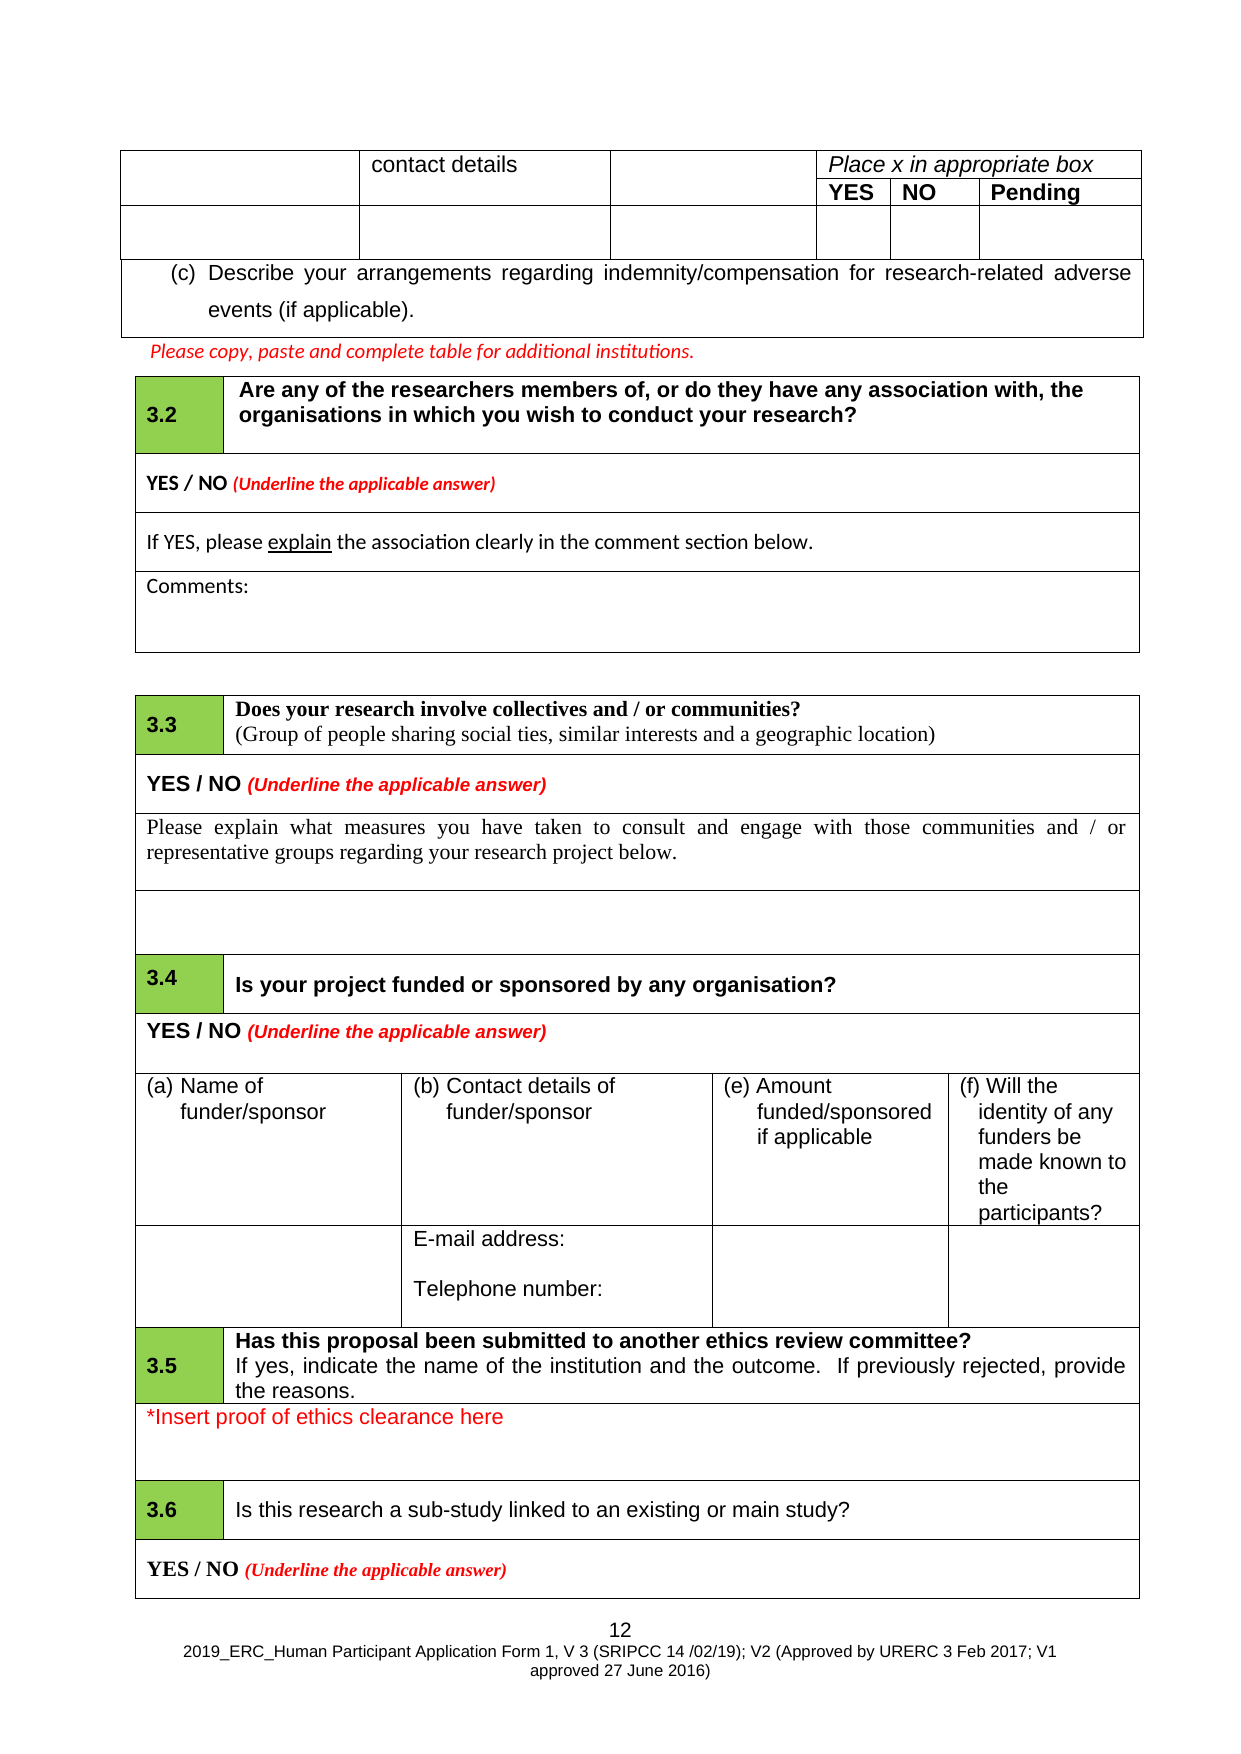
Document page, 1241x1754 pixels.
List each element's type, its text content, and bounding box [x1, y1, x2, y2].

table_cell E-mail address: Telephone number: [402, 1226, 712, 1327]
table_cell [949, 1226, 1139, 1327]
table_cell [121, 206, 359, 258]
table_cell [891, 206, 979, 258]
text Please copy, paste and complete table for additional institutions. [150, 338, 1090, 363]
table_cell Contact details of funder/sponsor [402, 1074, 712, 1225]
table_cell (e) Amount funded/sponsored if applicable [713, 1074, 948, 1225]
table_cell Has this proposal been submitted to another ethics review committee? If yes, indicate the name of the institution and the outcome. If previously rejected, provide the reasons. [224, 1328, 1139, 1403]
table_header Are any of the researchers members of, or do they have any association with, the organisations in which you wish to conduct your research? [224, 377, 1139, 453]
table_cell Please explain what measures you have taken to consult and engage with those communities and / or representative groups regarding your research project below. [136, 814, 1139, 890]
table_cell Comments: [136, 572, 1139, 652]
table_cell [713, 1226, 948, 1327]
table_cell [360, 151, 610, 205]
table_cell [817, 206, 890, 258]
table_cell 3.5 [136, 1328, 223, 1403]
table_cell (f) Will the identity of any funders be made known to the participants? [949, 1074, 1139, 1225]
table_cell [136, 891, 1139, 954]
table_cell YES [817, 179, 890, 205]
table_cell NO [891, 179, 979, 205]
table_header 3.2 [136, 377, 223, 453]
table_cell Name of funder/sponsor [136, 1074, 401, 1225]
table_cell YES / NO (Underline the applicable answer) [136, 755, 1139, 813]
table_cell Describe your arrangements regarding indemnity/compensation for research-related adverse events (if applicable). [122, 260, 1143, 337]
table_cell Is your project funded or sponsored by any organisation? [224, 955, 1139, 1013]
table_cell YES / NO (Underline the applicable answer) [136, 1014, 1139, 1072]
table_cell 3.4 [136, 955, 223, 1013]
table_cell *Insert proof of ethics clearance here [136, 1404, 1139, 1480]
table_header Does your research involve collectives and / or communities? (Group of people sharing social ties, similar interests and a geographic location) [224, 696, 1139, 754]
table_cell [136, 1226, 401, 1327]
table_cell Pending [980, 179, 1141, 205]
table_header 3.3 [136, 696, 223, 754]
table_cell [817, 151, 1141, 177]
table_cell Is this research a sub-study linked to an existing or main study? [224, 1481, 1139, 1539]
table_cell 3.6 [136, 1481, 223, 1539]
table_cell YES / NO (Underline the applicable answer) [136, 1540, 1139, 1598]
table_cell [611, 151, 816, 205]
table_cell If YES, please explain the association clearly in the comment section below. [136, 513, 1139, 571]
table_cell YES / NO (Underline the applicable answer) [136, 454, 1139, 512]
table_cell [121, 151, 359, 205]
table_cell [980, 206, 1141, 258]
table_cell [360, 206, 610, 258]
table_cell [611, 206, 816, 258]
